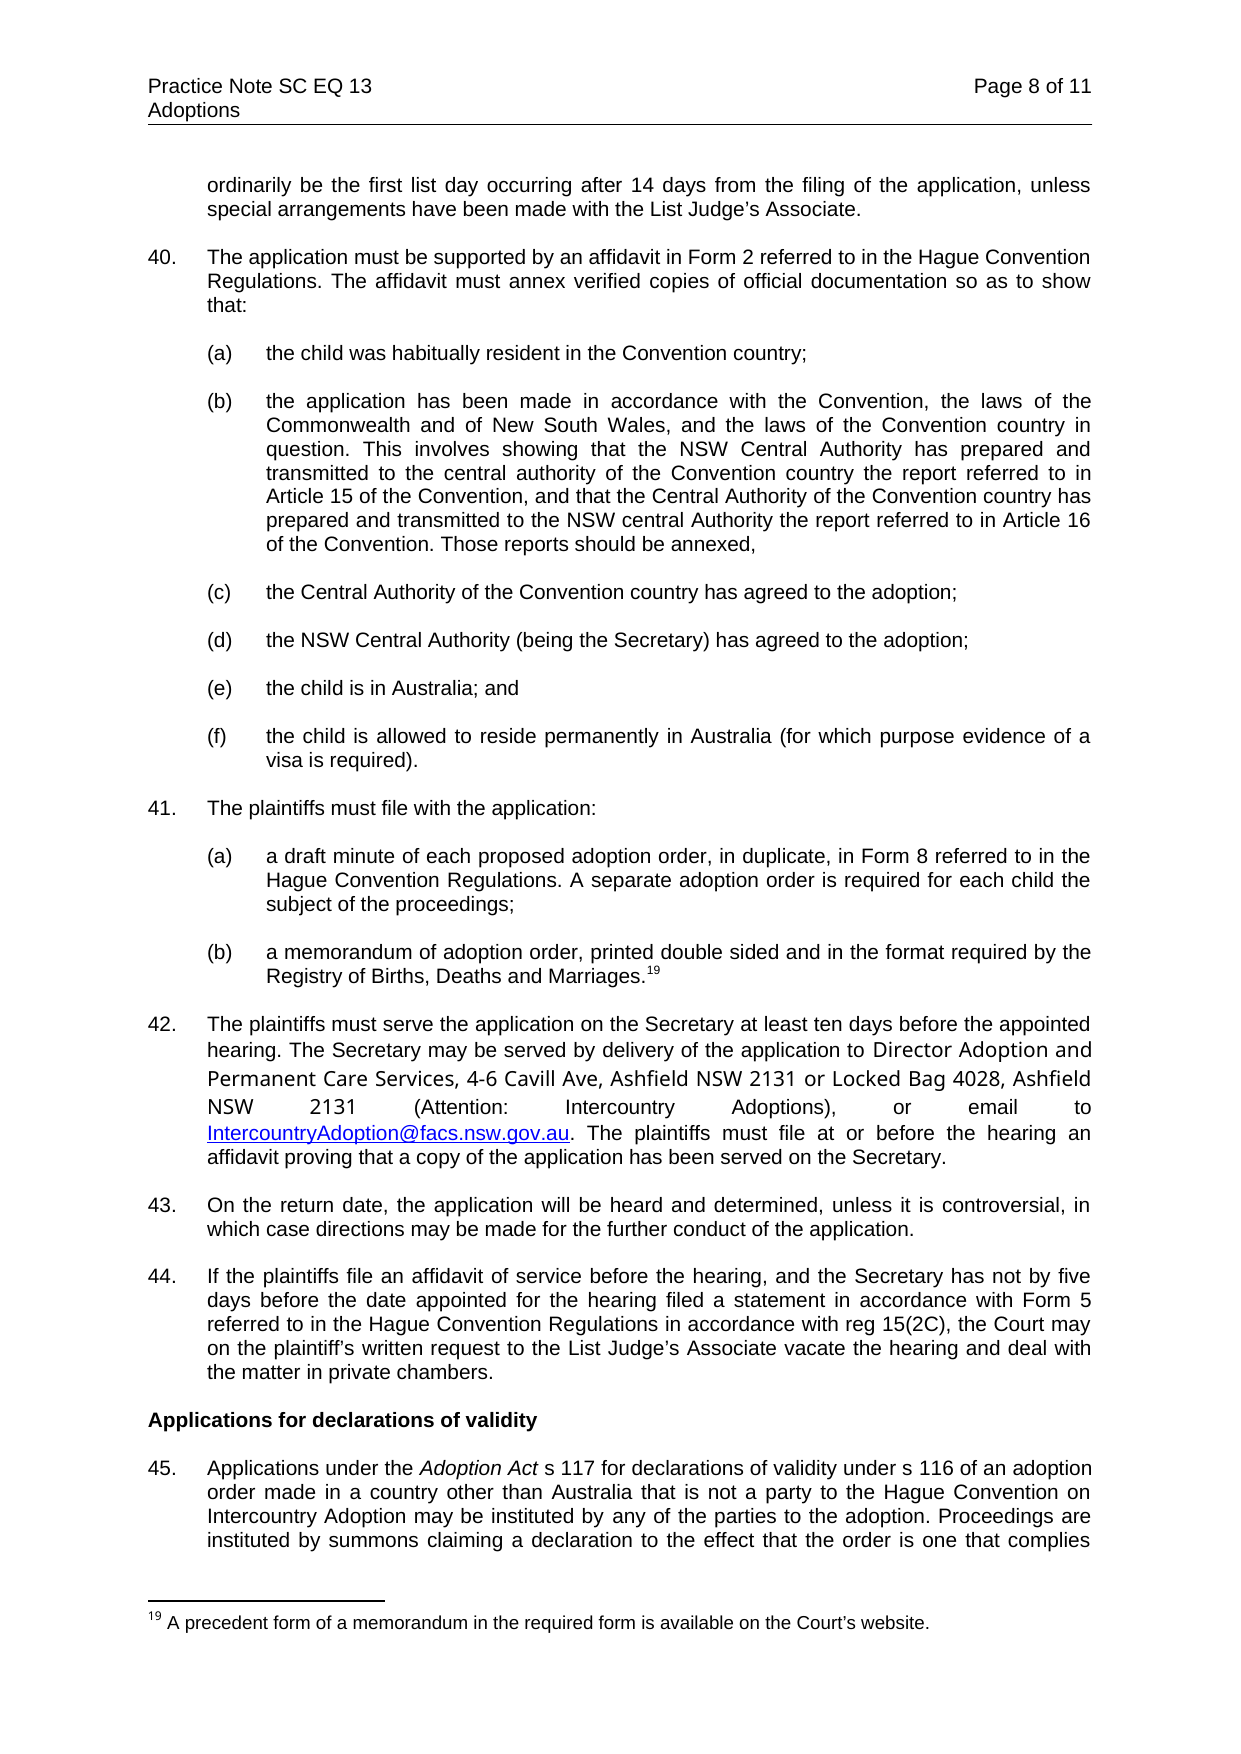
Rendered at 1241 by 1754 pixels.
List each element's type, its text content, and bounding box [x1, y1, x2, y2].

list the Central Authority of the Convention country has agreed to the adoption; [207, 580, 1092, 604]
list the child is allowed to reside permanently in Australia (for which purpose evidence of a visa is required). [207, 724, 1092, 772]
list the child was habitually resident in the Convention country; [207, 341, 1092, 364]
list If the plaintiffs file an affidavit of service before the hearing, and the Secretary has not by five days before the date appointed for the hearing filed a statement in accordance with Form 5 referred to in the Hague Convention Regulations in accordance with reg 15(2C), the Court may on the plaintiff’s written request to the List Judge’s Associate vacate the hearing and deal with the matter in private chambers. [148, 1264, 1092, 1384]
list Applications for declarations of validity [148, 1408, 1092, 1432]
list The plaintiffs must serve the application on the Secretary at least ten days before the appointed hearing. The Secretary may be served by delivery of the application to Director Adoption and Permanent Care Services, 4-6 Cavill Ave, Ashfield NSW 2131 or Locked Bag 4028, Ashfield NSW 2131 (Attention: Intercountry Adoptions), or email to IntercountryAdoption@facs.nsw.gov.au. The plaintiffs must file at or before the hearing an affidavit proving that a copy of the application has been served on the Secretary. [148, 1011, 1092, 1168]
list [148, 1456, 1092, 1552]
list a memorandum of adoption order, printed double sided and in the format required by the Registry of Births, Deaths and Marriages. [207, 939, 1092, 987]
list the application has been made in accordance with the Convention, the laws of the Commonwealth and of New South Wales, and the laws of the Convention country in question. This involves showing that the NSW Central Authority has prepared and transmitted to the central authority of the Convention country the report referred to in Article 15 of the Convention, and that the Central Authority of the Convention country has prepared and transmitted to the NSW central Authority the report referred to in Article 16 of the Convention. Those reports should be annexed, [207, 388, 1092, 556]
list the child is in Australia; and [207, 676, 1092, 700]
list The application must be supported by an affidavit in Form 2 referred to in the Hague Convention Regulations. The affidavit must annex verified copies of official documentation so as to show that: [148, 245, 1092, 317]
list On the return date, the application will be heard and determined, unless it is controversial, in which case directions may be made for the further conduct of the application. [148, 1192, 1092, 1240]
list a draft minute of each proposed adoption order, in duplicate, in Form 8 referred to in the Hague Convention Regulations. A separate adoption order is required for each child the subject of the proceedings; [207, 844, 1092, 916]
list the NSW Central Authority (being the Secretary) has agreed to the adoption; [207, 628, 1092, 652]
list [148, 173, 1092, 221]
list The plaintiffs must file with the application: [148, 796, 1092, 820]
